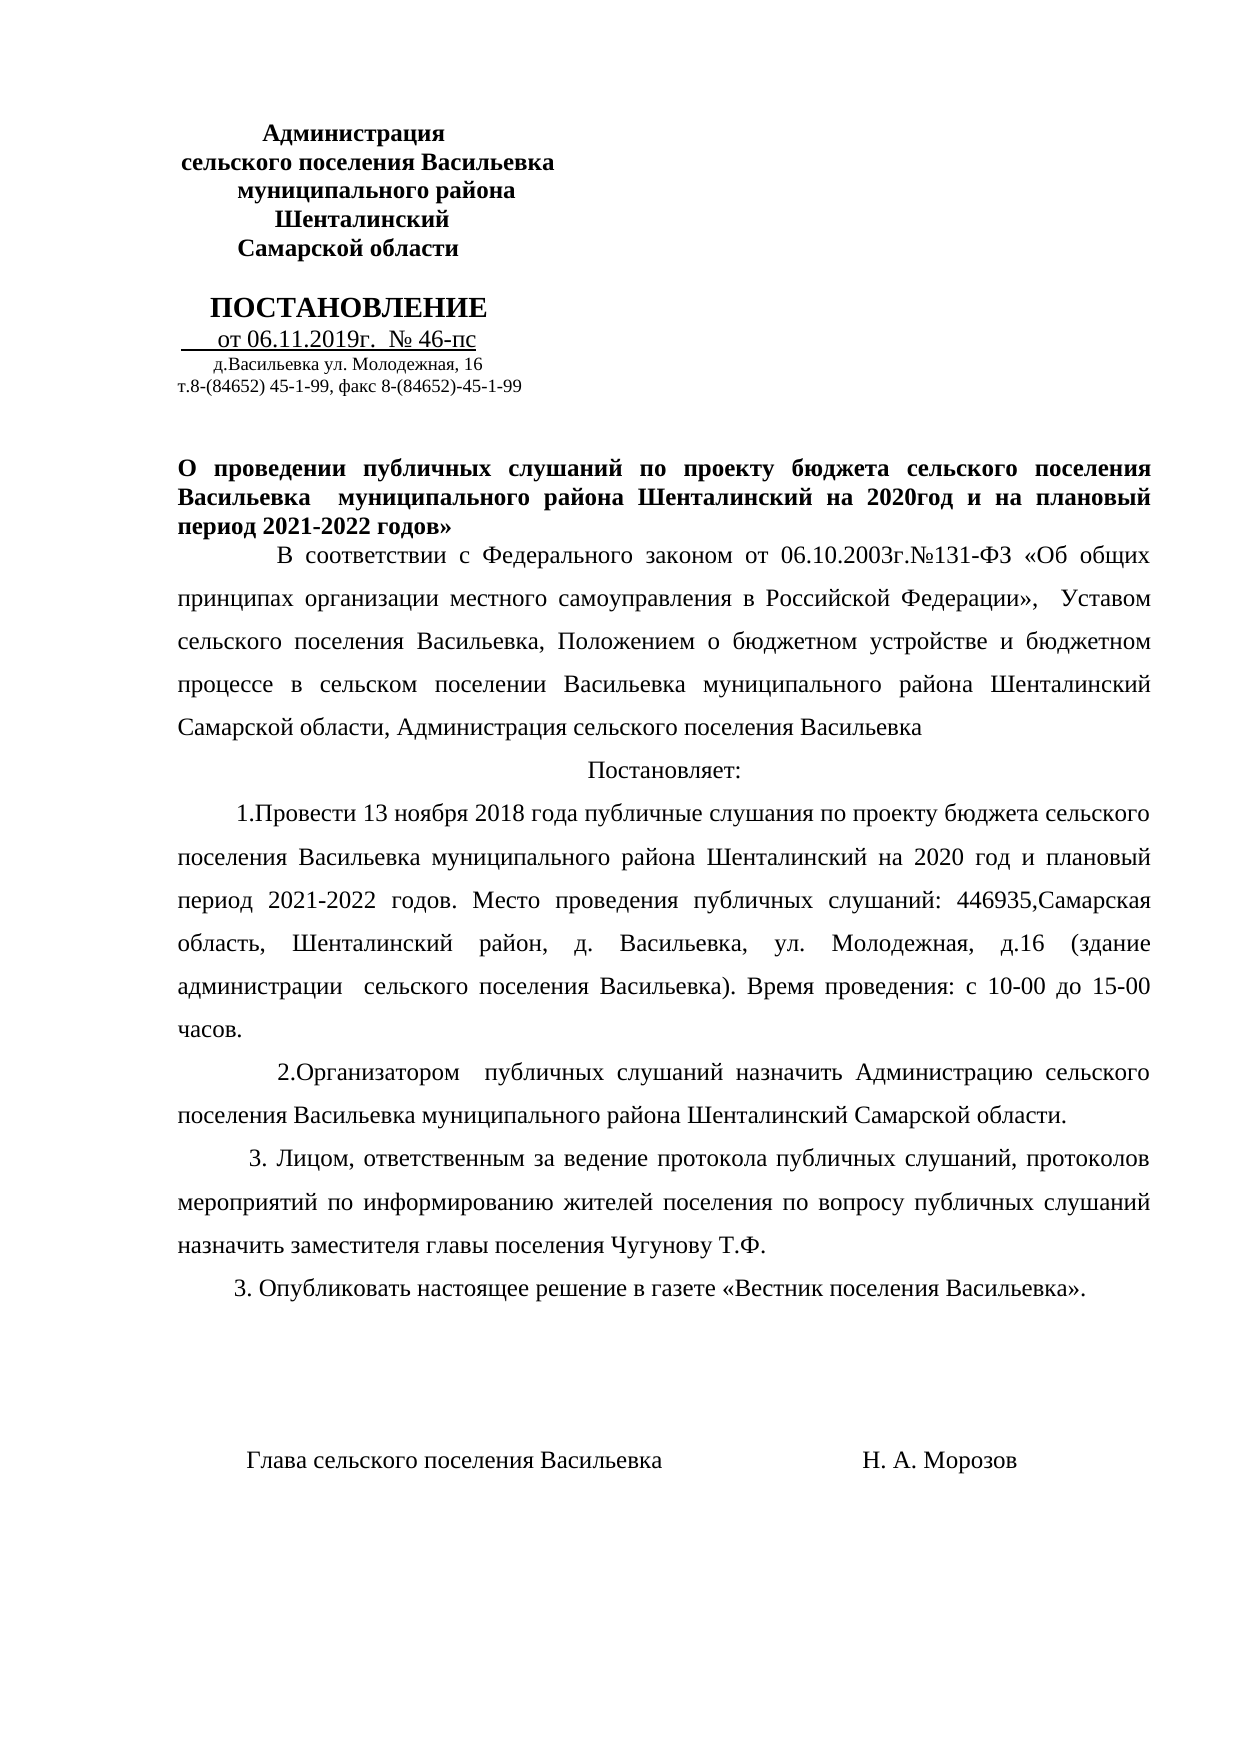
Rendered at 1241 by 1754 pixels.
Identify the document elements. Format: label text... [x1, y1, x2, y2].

text 3. Лицом, ответственным за ведение протокола публичных слушаний, протоколов мероприятий по информированию жителей поселения по вопросу публичных слушаний назначить заместителя главы поселения Чугунову Т.Ф. [177, 1143, 1152, 1258]
text Администрация [181, 118, 1152, 147]
text 2.Организатором публичных слушаний назначить Администрацию сельского поселения Васильевка муниципального района Шенталинский Самарской области. [177, 1057, 1152, 1129]
text Постановляет: [177, 755, 1152, 784]
text д.Васильевка ул. Молодежная, 16 [181, 353, 1152, 374]
text В соответствии с Федерального законом от 06.10.2003г.№131-ФЗ «Об общих принципах организации местного самоуправления в Российской Федерации», Уставом сельского поселения Васильевка, Положением о бюджетном устройстве и бюджетном процессе в сельском поселении Васильевка муниципального района Шенталинский Самарской области, Администрация сельского поселения Васильевка [177, 540, 1152, 741]
text Шенталинский [181, 204, 1152, 233]
text от 06.11.2019г. № 46-пс [181, 324, 1152, 353]
text 3. Опубликовать настоящее решение в газете «Вестник поселения Васильевка». [177, 1273, 1152, 1302]
text ПОСТАНОВЛЕНИЕ [181, 291, 1152, 324]
text т.8-(84652) 45-1-99, факс 8-(84652)-45-1-99 [177, 374, 709, 396]
text Глава сельского поселения Васильевка Н. А. Морозов [177, 1445, 1152, 1474]
text Самарской области [181, 233, 1152, 262]
text О проведении публичных слушаний по проекту бюджета сельского поселения Васильевка муниципального района Шенталинский на 2020год и на плановый период 2021-2022 годов» [177, 453, 1152, 540]
text 1.Провести 13 ноября 2018 года публичные слушания по проекту бюджета сельского поселения Васильевка муниципального района Шенталинский на 2020 год и плановый период 2021-2022 годов. Место проведения публичных слушаний: 446935,Самарская область, Шенталинский район, д. Васильевка, ул. Молодежная, д.16 (здание администрации сельского поселения Васильевка). Время проведения: с 10-00 до 15-00 часов. [177, 798, 1152, 1043]
text муниципального района [181, 176, 1152, 204]
text сельского поселения Васильевка [181, 147, 1152, 176]
